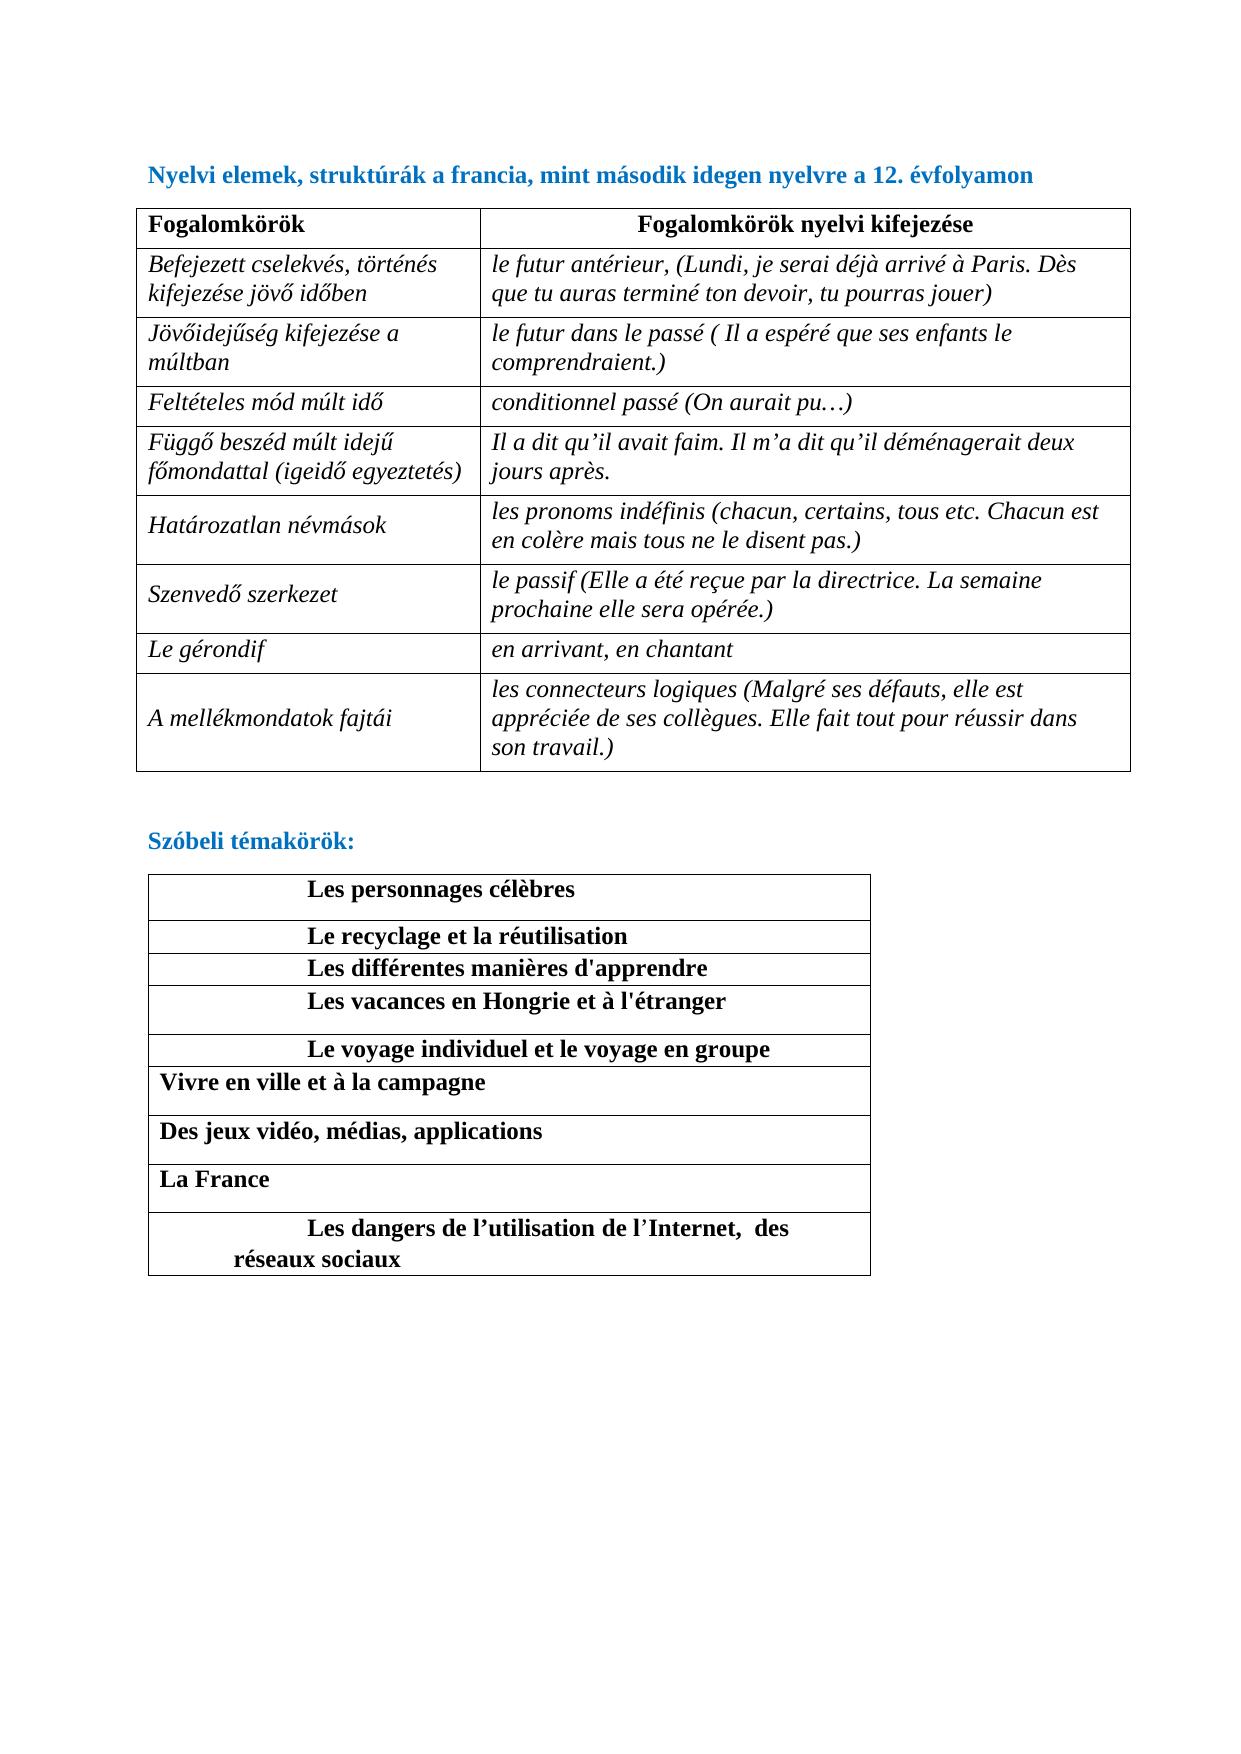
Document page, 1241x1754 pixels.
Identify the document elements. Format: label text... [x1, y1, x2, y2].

table_cell Le recyclage et la réutilisation [149, 921, 870, 952]
table_cell Vivre en ville et à la campagne [149, 1067, 870, 1115]
text Szóbeli témakörök: [148, 826, 1093, 854]
table_cell Le gérondif [137, 634, 480, 673]
table_cell Függő beszéd múlt idejű főmondattal (igeidő egyeztetés) [137, 427, 480, 495]
table_cell en arrivant, en chantant [481, 634, 1130, 673]
table_cell le passif (Elle a été reçue par la directrice. La semaine prochaine elle sera opérée.) [481, 565, 1130, 633]
table_cell Les vacances en Hongrie et à l'étranger [149, 986, 870, 1033]
table_cell Des jeux vidéo, médias, applications [149, 1116, 870, 1163]
table_cell le futur antérieur, (Lundi, je serai déjà arrivé à Paris. Dès que tu auras terminé ton devoir, tu pourras jouer) [481, 249, 1130, 317]
table_header Fogalomkörök nyelvi kifejezése [481, 209, 1130, 248]
table_cell le futur dans le passé ( Il a espéré que ses enfants le comprendraient.) [481, 318, 1130, 386]
table_cell Il a dit qu’il avait faim. Il m’a dit qu’il déménagerait deux jours après. [481, 427, 1130, 495]
table_cell Les dangers de l’utilisation de l’Internet, des réseaux sociaux [149, 1213, 870, 1275]
table_cell Le voyage individuel et le voyage en groupe [149, 1035, 870, 1066]
table_cell les connecteurs logiques (Malgré ses défauts, elle est appréciée de ses collègues. Elle fait tout pour réussir dans son travail.) [481, 674, 1130, 771]
table_cell Befejezett cselekvés, történés kifejezése jövő időben [137, 249, 480, 317]
table_cell Feltételes mód múlt idő [137, 387, 480, 426]
table_cell Szenvedő szerkezet [137, 565, 480, 633]
table_cell Jövőidejűség kifejezése a múltban [137, 318, 480, 386]
table_cell Les différentes manières d'apprendre [149, 954, 870, 985]
table_cell A mellékmondatok fajtái [137, 674, 480, 771]
table_cell les pronoms indéfinis (chacun, certains, tous etc. Chacun est en colère mais tous ne le disent pas.) [481, 496, 1130, 564]
text Nyelvi elemek, struktúrák a francia, mint második idegen nyelvre a 12. évfolyamon [148, 160, 1093, 189]
table_cell La France [149, 1165, 870, 1212]
table_header Les personnages célèbres [149, 875, 870, 920]
table_header Fogalomkörök [137, 209, 480, 248]
table_cell Határozatlan névmások [137, 496, 480, 564]
table_cell conditionnel passé (On aurait pu…) [481, 387, 1130, 426]
